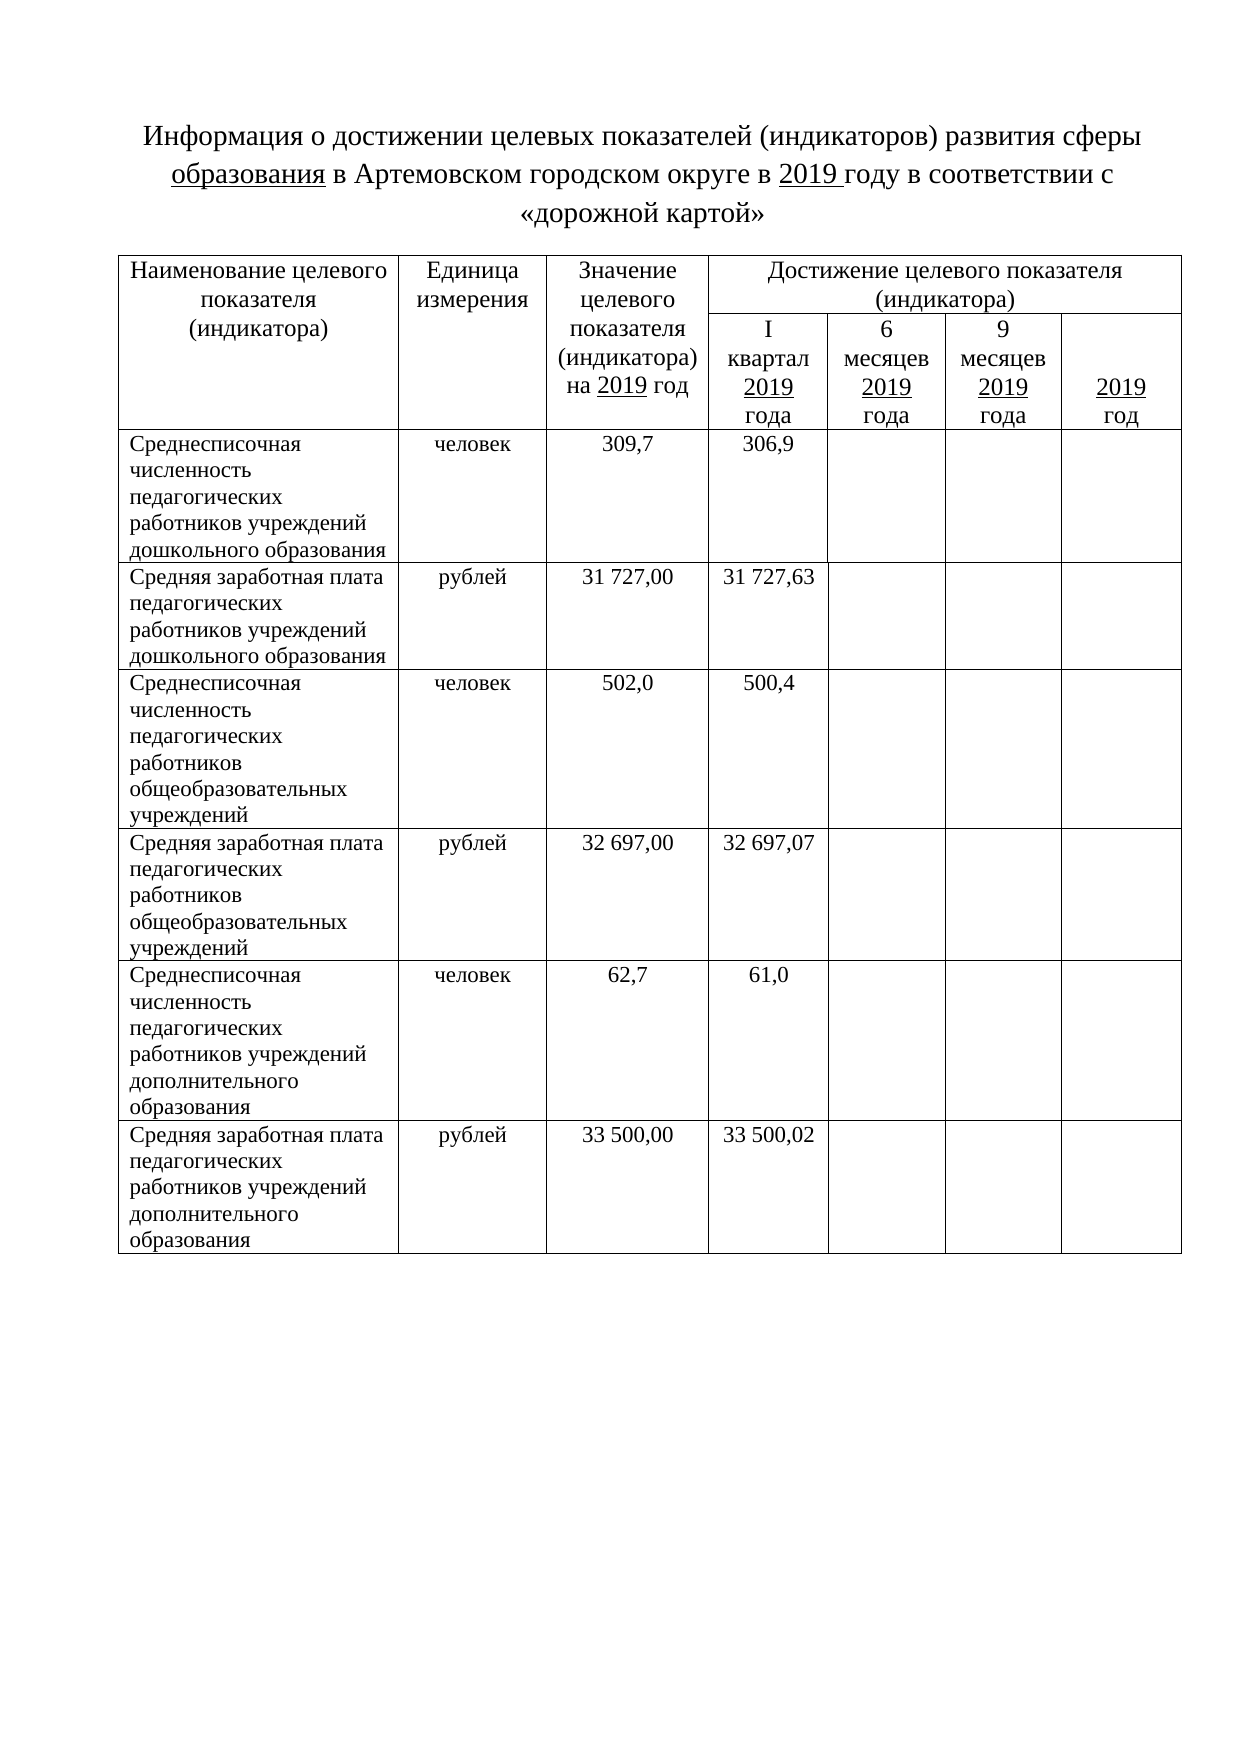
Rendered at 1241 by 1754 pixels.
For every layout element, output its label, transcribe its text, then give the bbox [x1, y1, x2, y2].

table_cell 31 727,00 [547, 563, 708, 668]
table_cell 2019 год [1062, 314, 1181, 429]
table_header Наименование целевого показателя (индикатора) [119, 256, 398, 429]
table_cell 6 месяцев 2019 года [828, 314, 945, 429]
table_cell [946, 829, 1061, 960]
table_cell [946, 670, 1061, 828]
table_cell [946, 563, 1061, 668]
table_cell [829, 961, 945, 1119]
table_cell Среднесписочная численность педагогических работников общеобразовательных учреждений [119, 670, 398, 828]
table_cell человек [399, 430, 546, 562]
table_cell 309,7 [547, 430, 708, 562]
table_cell человек [399, 670, 546, 828]
table_cell 32 697,00 [547, 829, 708, 960]
table_cell [829, 829, 945, 960]
table_cell 31 727,63 [709, 563, 828, 668]
table_cell 9 месяцев 2019 года [946, 314, 1061, 429]
table_cell [946, 430, 1061, 562]
table_cell Средняя заработная плата педагогических работников общеобразовательных учреждений [119, 829, 398, 960]
table_cell 500,4 [709, 670, 828, 828]
table_cell Средняя заработная плата педагогических работников учреждений дошкольного образования [119, 563, 398, 668]
table_cell [1062, 430, 1181, 562]
table_cell [946, 961, 1061, 1119]
table_cell I квартал 2019 года [709, 314, 827, 429]
table_header Значение целевого показателя (индикатора) на 2019 год [547, 256, 708, 429]
table_cell [829, 563, 945, 668]
text Информация о достижении целевых показателей (индикаторов) развития сферы образования в Артемовском городском округе в 2019 году в соответствии с «дорожной картой» [133, 118, 1152, 229]
table_cell [1062, 1121, 1181, 1252]
table_cell Среднесписочная численность педагогических работников учреждений дошкольного образования [119, 430, 398, 562]
table_cell человек [399, 961, 546, 1119]
table_cell [1062, 670, 1181, 828]
table_cell 61,0 [709, 961, 828, 1119]
table_cell [1062, 829, 1181, 960]
table_cell 502,0 [547, 670, 708, 828]
table_cell [828, 430, 945, 562]
table_cell [1062, 961, 1181, 1119]
table_cell 32 697,07 [709, 829, 828, 960]
table_cell [946, 1121, 1061, 1252]
table_cell [829, 1121, 945, 1252]
table_cell [1062, 563, 1181, 668]
table_cell Средняя заработная плата педагогических работников учреждений дополнительного образования [119, 1121, 398, 1252]
table_cell 33 500,02 [709, 1121, 828, 1252]
table_cell Среднесписочная численность педагогических работников учреждений дополнительного образования [119, 961, 398, 1119]
table_header Достижение целевого показателя (индикатора) [709, 256, 1181, 313]
table_header Единица измерения [399, 256, 546, 429]
table_cell [829, 670, 945, 828]
table_cell 33 500,00 [547, 1121, 708, 1252]
table_cell 62,7 [547, 961, 708, 1119]
table_cell 306,9 [709, 430, 827, 562]
table_cell рублей [399, 1121, 546, 1252]
table_cell рублей [399, 563, 546, 668]
table_cell рублей [399, 829, 546, 960]
